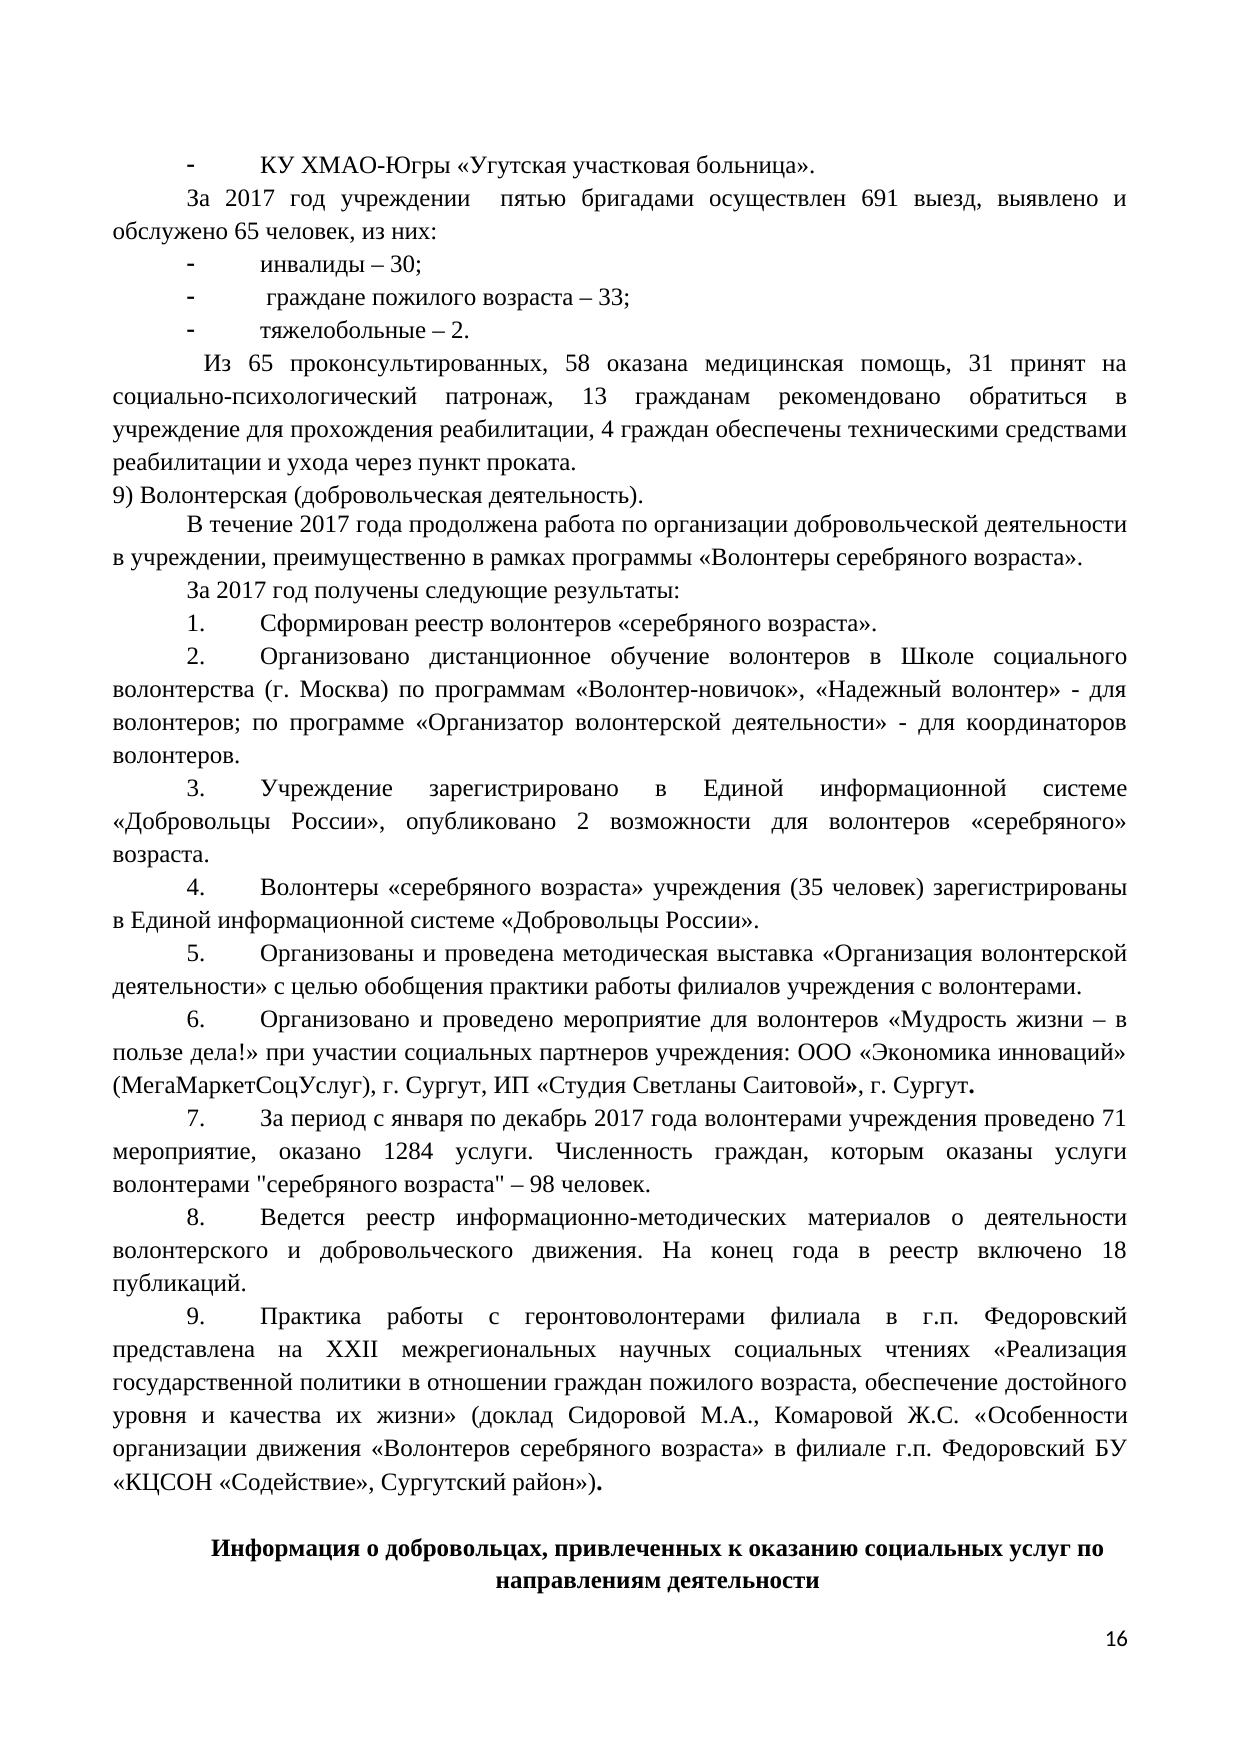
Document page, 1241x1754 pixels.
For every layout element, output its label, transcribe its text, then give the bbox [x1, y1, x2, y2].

text Из 65 проконсультированных, 58 оказана медицинская помощь, 31 принят на социально-психологический патронаж, 13 гражданам рекомендовано обратиться в учреждение для прохождения реабилитации, 4 граждан обеспечены техническими средствами реабилитации и ухода через пункт проката. [112, 348, 1128, 476]
text В течение 2017 года продолжена работа по организации добровольческой деятельности в учреждении, преимущественно в рамках программы «Волонтеры серебряного возраста». [112, 509, 1128, 571]
list КУ ХМАО-Югры «Угутская участковая больница». [112, 150, 1128, 179]
list Организовано и проведено мероприятие для волонтеров «Мудрость жизни – в пользе дела!» при участии социальных партнеров учреждения: ООО «Экономика инноваций» (МегаМаркетСоцУслуг), г. Сургут, ИП «Студия Светланы Саитовой», г. Сургут. [112, 1004, 1128, 1099]
list Волонтеры «серебряного возраста» учреждения (35 человек) зарегистрированы в Единой информационной системе «Добровольцы России». [112, 872, 1128, 934]
list Сформирован реестр волонтеров «серебряного возраста». [112, 608, 1128, 637]
list граждане пожилого возраста – 33; [112, 282, 1128, 311]
list Информация о добровольцах, привлеченных к оказанию социальных услуг по направлениям деятельности [187, 1533, 1128, 1594]
list Организованы и проведена методическая выставка «Организация волонтерской деятельности» с целью обобщения практики работы филиалов учреждения с волонтерами. [112, 938, 1128, 1000]
list Организовано дистанционное обучение волонтеров в Школе социального волонтерства (г. Москва) по программам «Волонтер-новичок», «Надежный волонтер» - для волонтеров; по программе «Организатор волонтерской деятельности» - для координаторов волонтеров. [112, 641, 1128, 769]
text За 2017 год учреждении пятью бригадами осуществлен 691 выезд, выявлено и обслужено 65 человек, из них: [112, 183, 1128, 245]
list Ведется реестр информационно-методических материалов о деятельности волонтерского и добровольческого движения. На конец года в реестр включено 18 публикаций. [112, 1202, 1128, 1297]
list Учреждение зарегистрировано в Единой информационной системе «Добровольцы России», опубликовано 2 возможности для волонтеров «серебряного» возраста. [112, 773, 1128, 868]
text 9) Волонтерская (добровольческая деятельность). [112, 480, 1128, 509]
list Практика работы с геронтоволонтерами филиала в г.п. Федоровский представлена на XXII межрегиональных научных социальных чтениях «Реализация государственной политики в отношении граждан пожилого возраста, обеспечение достойного уровня и качества их жизни» (доклад Сидоровой М.А., Комаровой Ж.С. «Особенности организации движения «Волонтеров серебряного возраста» в филиале г.п. Федоровский БУ «КЦСОН «Содействие», Сургутский район»). [112, 1301, 1128, 1495]
list инвалиды – 30; [112, 249, 1128, 278]
list За период с января по декабрь 2017 года волонтерами учреждения проведено 71 мероприятие, оказано 1284 услуги. Численность граждан, которым оказаны услуги волонтерами "серебряного возраста" – 98 человек. [112, 1103, 1128, 1198]
list тяжелобольные – 2. [112, 315, 1128, 344]
text За 2017 год получены следующие результаты: [112, 575, 1128, 604]
